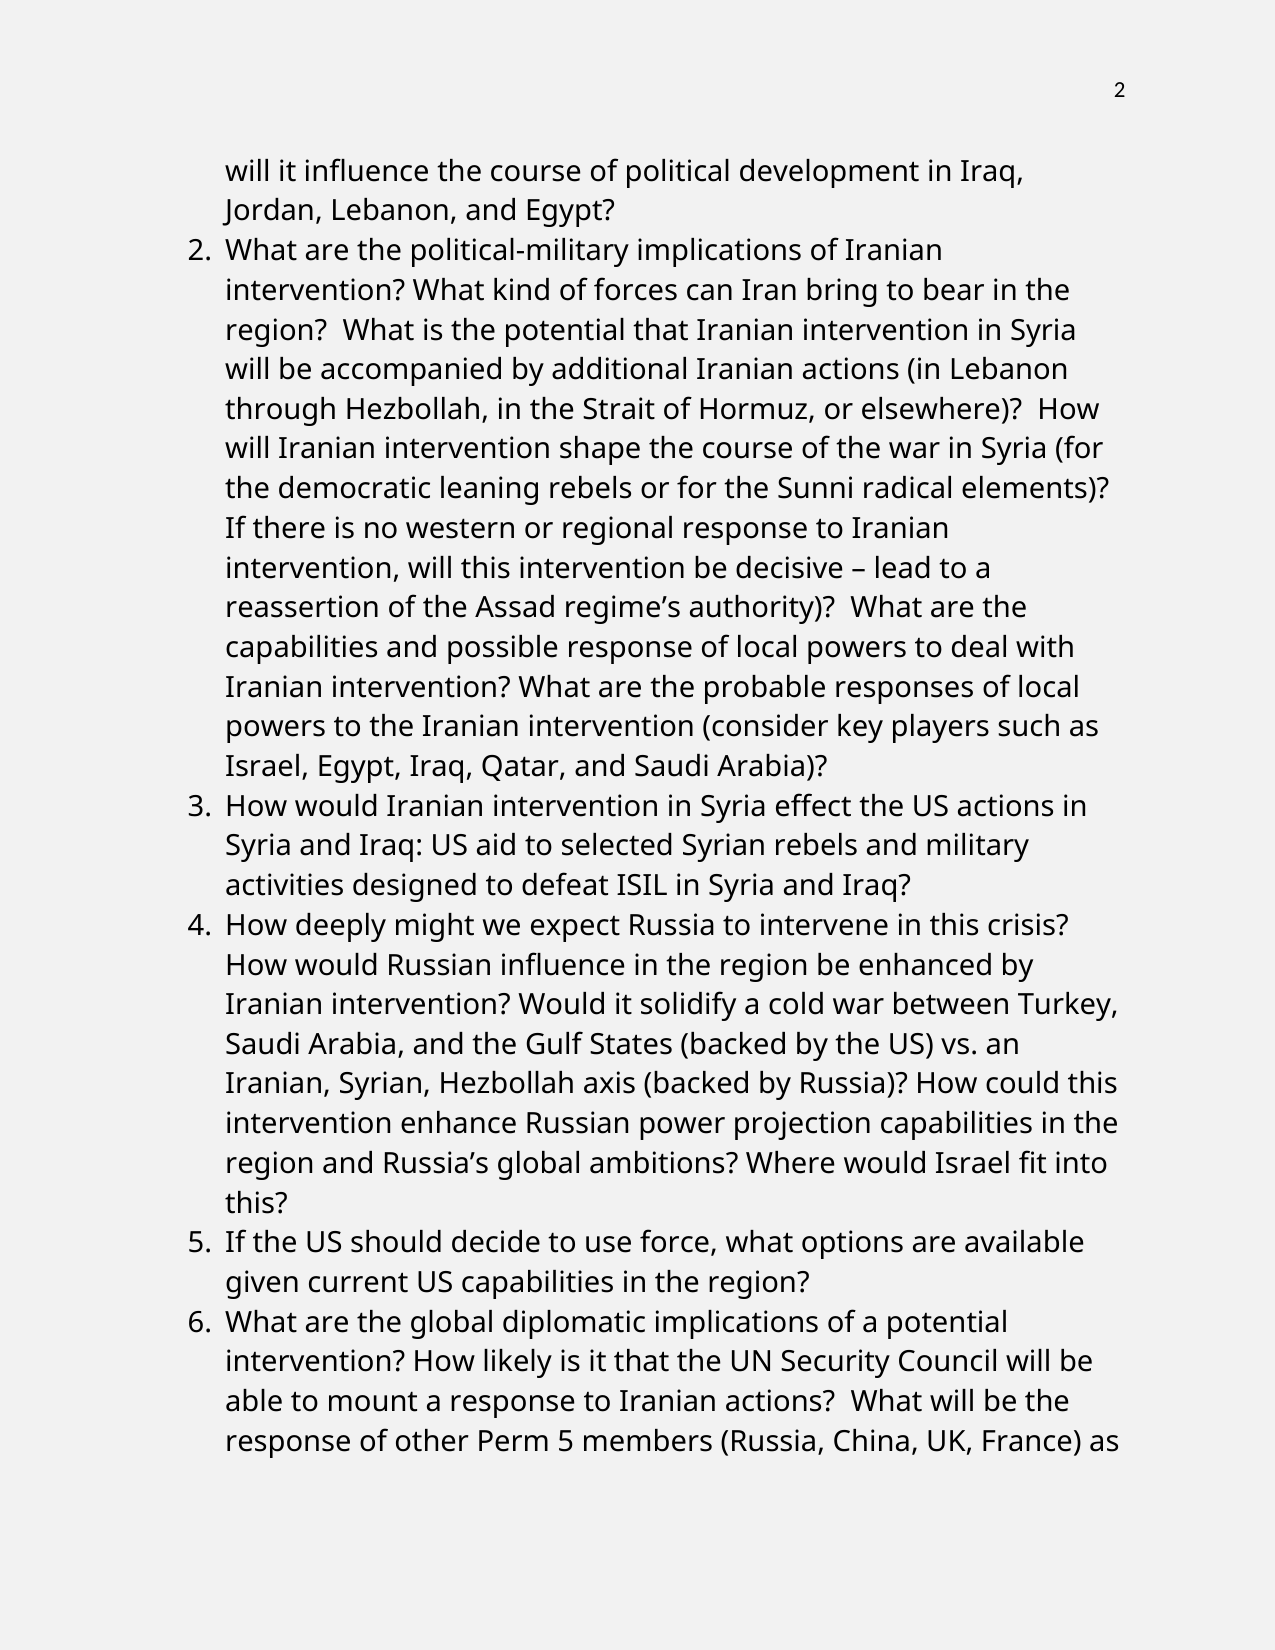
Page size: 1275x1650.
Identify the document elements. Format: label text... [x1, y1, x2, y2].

list What are the political-military implications of Iranian intervention? What kind of forces can Iran bring to bear in the region? What is the potential that Iranian intervention in Syria will be accompanied by additional Iranian actions (in Lebanon through Hezbollah, in the Strait of Hormuz, or elsewhere)? How will Iranian intervention shape the course of the war in Syria (for the democratic leaning rebels or for the Sunni radical elements)? If there is no western or regional response to Iranian intervention, will this intervention be decisive – lead to a reassertion of the Assad regime’s authority)? What are the capabilities and possible response of local powers to deal with Iranian intervention? What are the probable responses of local powers to the Iranian intervention (consider key players such as Israel, Egypt, Iraq, Qatar, and Saudi Arabia)? [187, 229, 1125, 785]
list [187, 150, 1125, 229]
list If the US should decide to use force, what options are available given current US capabilities in the region? [187, 1222, 1125, 1301]
list How deeply might we expect Russia to intervene in this crisis? How would Russian influence in the region be enhanced by Iranian intervention? Would it solidify a cold war between Turkey, Saudi Arabia, and the Gulf States (backed by the US) vs. an Iranian, Syrian, Hezbollah axis (backed by Russia)? How could this intervention enhance Russian power projection capabilities in the region and Russia’s global ambitions? Where would Israel fit into this? [187, 904, 1125, 1222]
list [187, 1301, 1125, 1460]
list How would Iranian intervention in Syria effect the US actions in Syria and Iraq: US aid to selected Syrian rebels and military activities designed to defeat ISIL in Syria and Iraq? [187, 785, 1125, 904]
